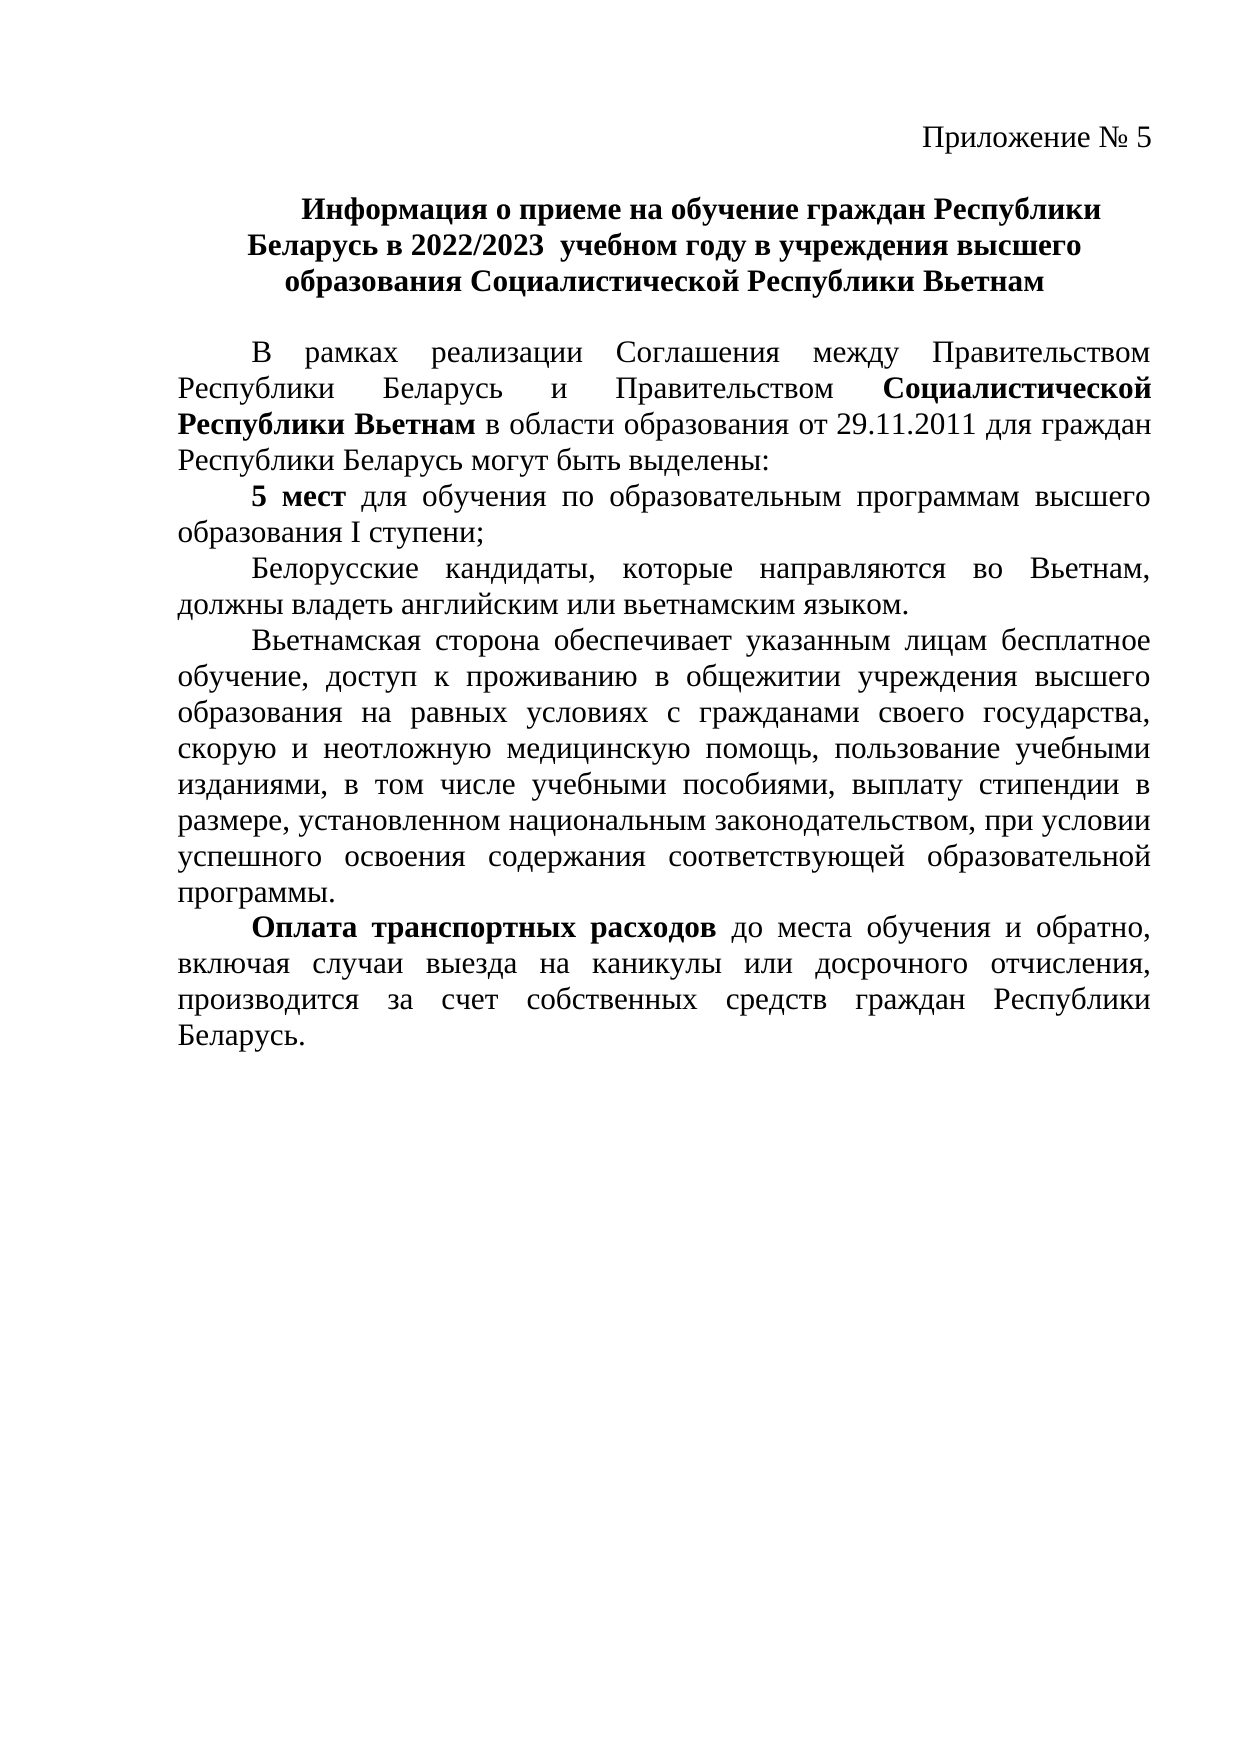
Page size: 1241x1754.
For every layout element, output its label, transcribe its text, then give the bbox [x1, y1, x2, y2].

text Информация о приеме на обучение граждан Республики Беларусь в 2022/2023 учебном году в учреждения высшего образования Социалистической Республики Вьетнам [177, 190, 1152, 298]
text Оплата транспортных расходов до места обучения и обратно, включая случаи выезда на каникулы или досрочного отчисления, производится за счет собственных средств граждан Республики Беларусь. [177, 909, 1152, 1052]
text 5 мест для обучения по образовательным программам высшего образования I ступени; [177, 477, 1152, 549]
text Белорусские кандидаты, которые направляются во Вьетнам, должны владеть английским или вьетнамским языком. [177, 549, 1152, 621]
text Приложение № 5 [177, 118, 1152, 154]
text В рамках реализации Соглашения между Правительством Республики Беларусь и Правительством Социалистической Республики Вьетнам в области образования от 29.11.2011 для граждан Республики Беларусь могут быть выделены: [177, 334, 1152, 477]
text Вьетнамская сторона обеспечивает указанным лицам бесплатное обучение, доступ к проживанию в общежитии учреждения высшего образования на равных условиях с гражданами своего государства, скорую и неотложную медицинскую помощь, пользование учебными изданиями, в том числе учебными пособиями, выплату стипендии в размере, установленном национальным законодательством, при условии успешного освоения содержания соответствующей образовательной программы. [177, 621, 1152, 909]
